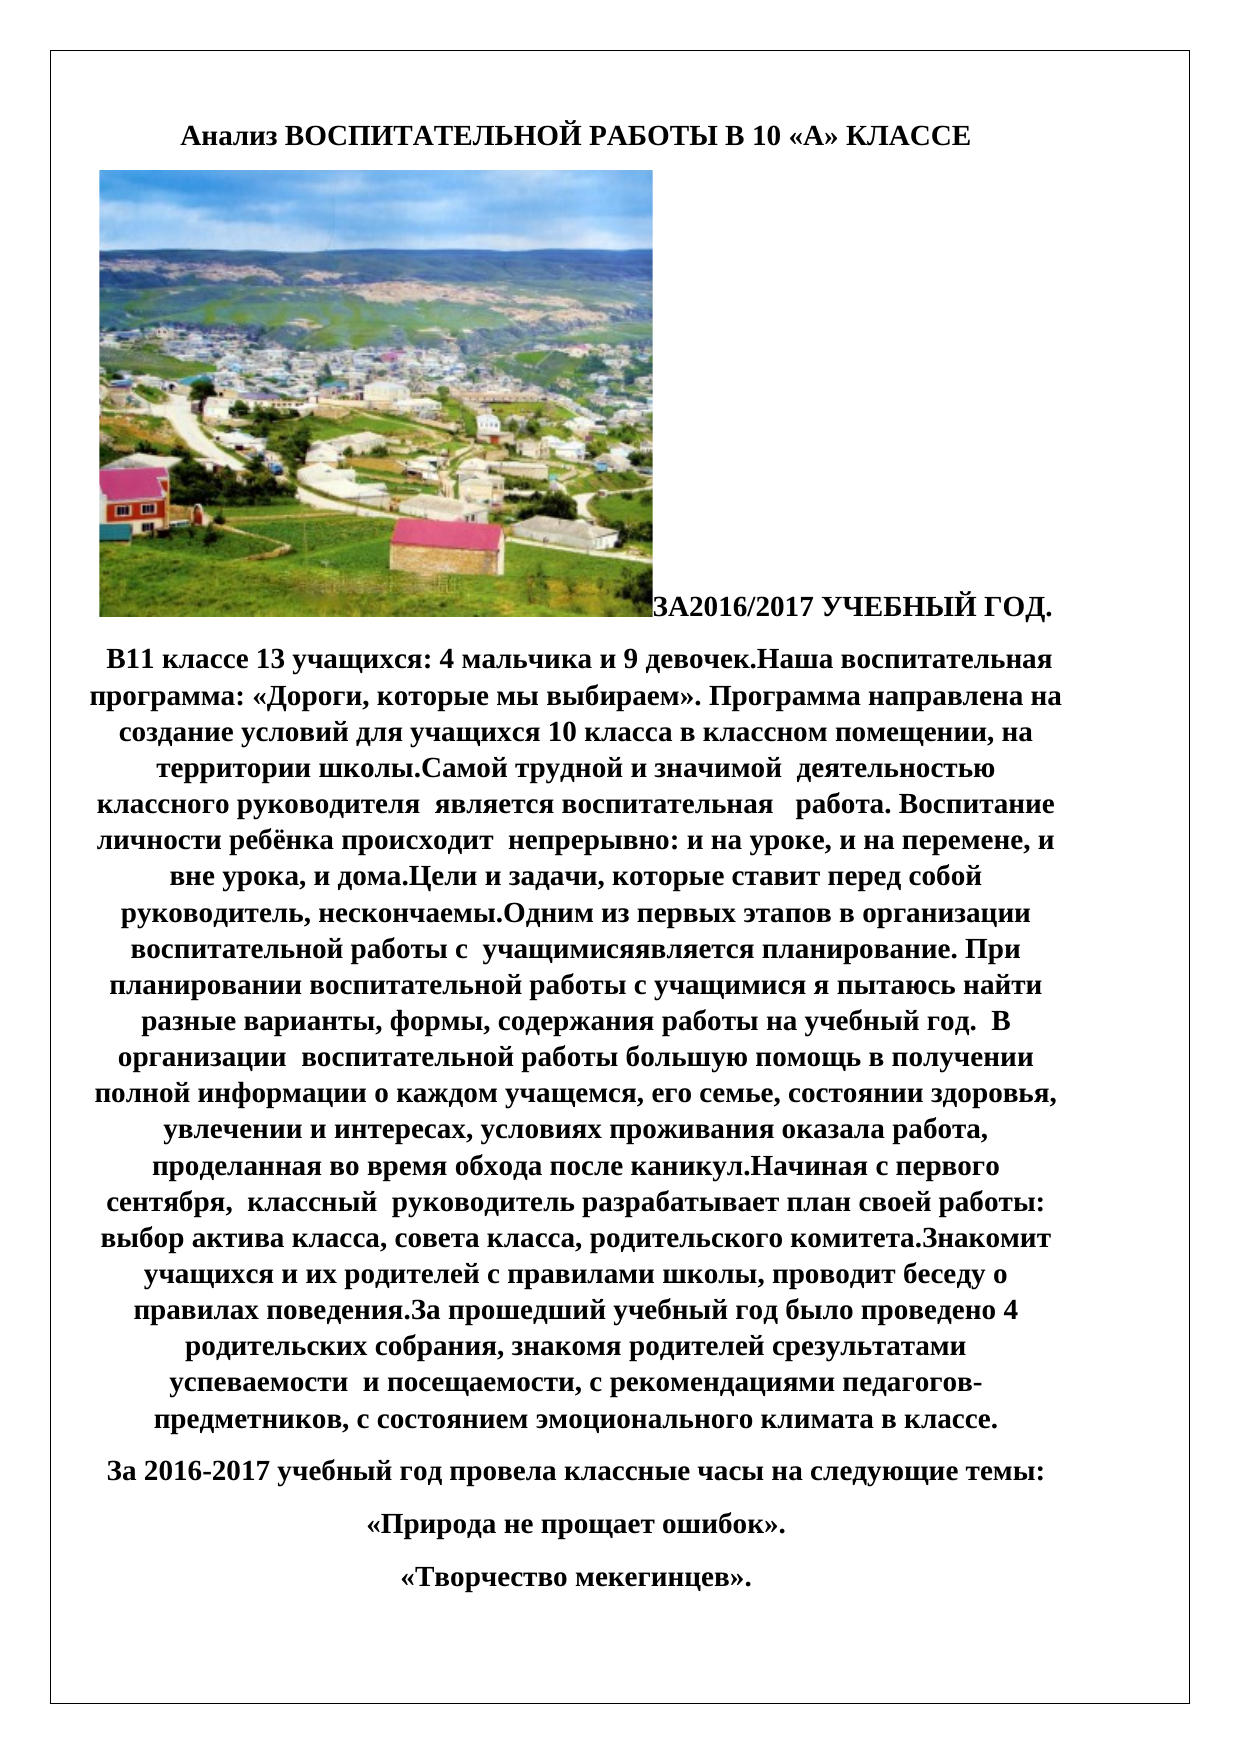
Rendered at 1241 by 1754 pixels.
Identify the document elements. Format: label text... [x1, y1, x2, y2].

text За 2016-2017 учебный год провела классные часы на следующие темы: [89, 1453, 1063, 1487]
picture [99, 170, 653, 617]
text «Творчество мекегинцев». [89, 1559, 1063, 1593]
text В11 классе 13 учащихся: 4 мальчика и 9 девочек.Наша воспитательная программа: «Дороги, которые мы выбираем». Программа направлена на создание условий для учащихся 10 класса в классном помещении, на территории школы.Самой трудной и значимой деятельностью классного руководителя является воспитательная работа. Воспитание личности ребёнка происходит непрерывно: и на уроке, и на перемене, и вне урока, и дома.Цели и задачи, которые ставит перед собой руководитель, нескончаемы.Одним из первых этапов в организации воспитательной работы с учащимисяявляется планирование. При планировании воспитательной работы с учащимися я пытаюсь найти разные варианты, формы, содержания работы на учебный год. В организации воспитательной работы большую помощь в получении полной информации о каждом учащемся, его семье, состоянии здоровья, увлечении и интересах, условиях проживания оказала работа, проделанная во время обхода после каникул.Начиная с первого сентября, классный руководитель разрабатывает план своей работы: выбор актива класса, совета класса, родительского комитета.Знакомит учащихся и их родителей с правилами школы, проводит беседу о правилах поведения.За прошедший учебный год было проведено 4 родительских собрания, знакомя родителей срезультатами успеваемости и посещаемости, с рекомендациями педагогов-предметников, с состоянием эмоционального климата в классе. [89, 642, 1063, 1434]
text Анализ ВОСПИТАТЕЛЬНОЙ РАБОТЫ В 10 «А» КЛАССЕ [89, 118, 1063, 152]
text «Природа не прощает ошибок». [89, 1506, 1063, 1540]
